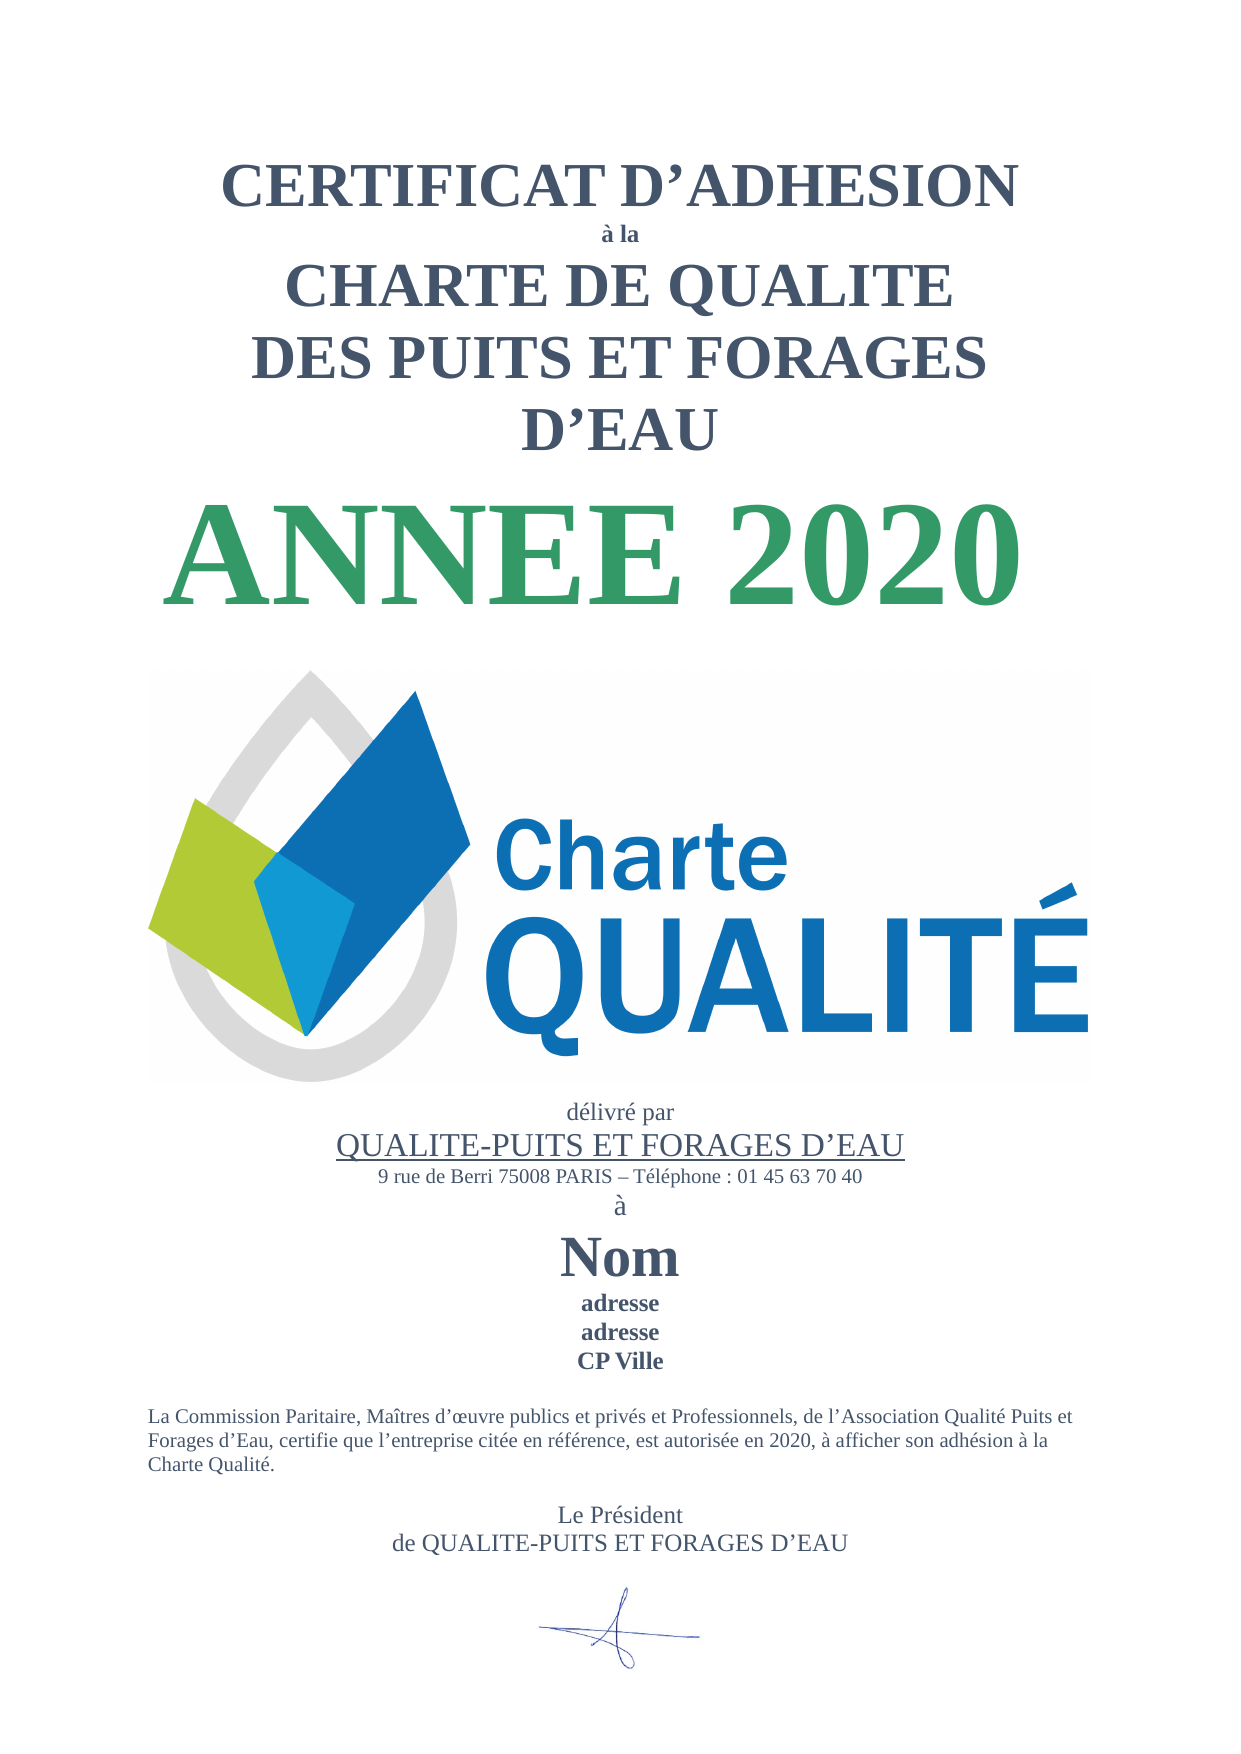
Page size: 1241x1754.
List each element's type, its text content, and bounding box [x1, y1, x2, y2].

picture [148, 670, 1093, 1084]
text DES PUITS ET FORAGES D’EAU [148, 320, 1093, 464]
text CHARTE DE QUALITE [148, 248, 1093, 320]
text CERTIFICAT D’ADHESION [148, 148, 1093, 219]
text Le Président [148, 1500, 1093, 1528]
text délivré par [148, 1097, 1093, 1126]
text La Commission Paritaire, Maîtres d’œuvre publics et privés et Professionnels, de l’Association Qualité Puits et Forages d’Eau, certifie que l’entreprise citée en référence, est autorisée en 2020, à afficher son adhésion à la Charte Qualité. [148, 1403, 1093, 1476]
picture [536, 1583, 704, 1676]
text de QUALITE-PUITS ET FORAGES D’EAU [148, 1528, 1093, 1557]
text CP Ville [148, 1346, 1093, 1375]
text adresse [148, 1317, 1093, 1346]
text à la [148, 219, 1093, 248]
text 9 rue de Berri 75008 PARIS – Téléphone : 01 45 63 70 40 [148, 1164, 1093, 1188]
text à [148, 1188, 1093, 1221]
text ANNEE 2020 [162, 464, 1093, 637]
text QUALITE-PUITS ET FORAGES D’EAU [148, 1126, 1093, 1164]
text adresse [148, 1288, 1093, 1317]
text Nom [148, 1221, 1093, 1288]
